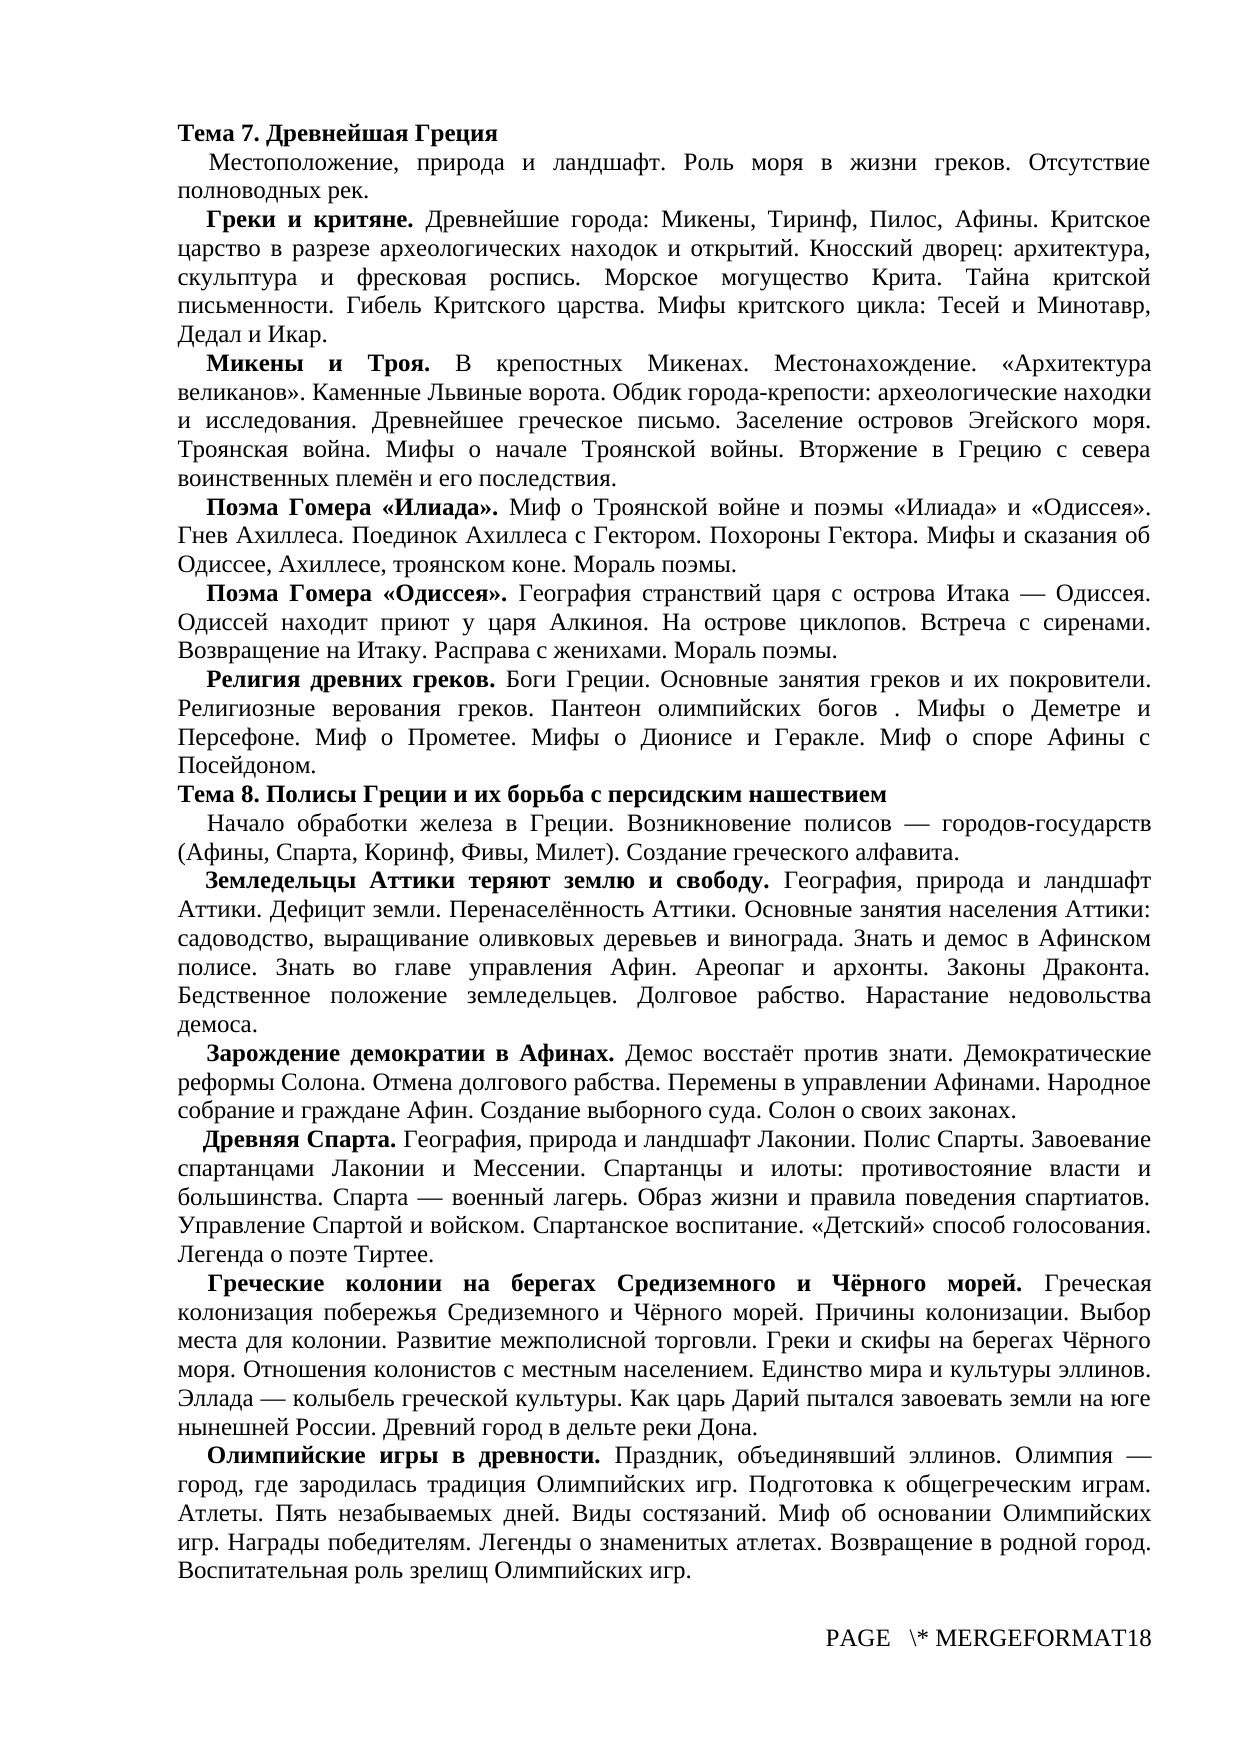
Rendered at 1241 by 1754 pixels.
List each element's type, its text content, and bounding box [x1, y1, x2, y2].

text Начало обработки железа в Греции. Возникновение полисов — городов-государств (Афины, Спарта, Коринф, Фивы, Милет). Создание греческого алфавита. [177, 808, 1152, 866]
text Поэма Гомера «Илиада». Миф о Троянской войне и поэмы «Илиада» и «Одиссея». Гнев Ахиллеса. Поединок Ахиллеса с Гектором. Похороны Гектора. Мифы и сказания об Одиссее, Ахиллесе, троянском коне. Мораль поэмы. [177, 492, 1152, 578]
text Тема 8. Полисы Греции и их борьба с персидским нашествием [177, 779, 1033, 808]
text Религия древних греков. Боги Греции. Основные занятия греков и их покровители. Религиозные верования греков. Пантеон олимпийских богов . Мифы о Деметре и Персефоне. Миф о Прометее. Мифы о Дионисе и Геракле. Миф о споре Афины с Посейдоном. [177, 664, 1152, 779]
text Греческие колонии на берегах Средиземного и Чёрного морей. Греческая колонизация побережья Средиземного и Чёрного морей. Причины колонизации. Выбор места для колонии. Развитие межполисной торговли. Греки и скифы на берегах Чёрного моря. Отношения колонистов с местным населением. Единство мира и культуры эллинов. Эллада — колыбель греческой культуры. Как царь Дарий пытался завоевать земли на юге нынешней России. Древний город в дельте реки Дона. [177, 1268, 1152, 1441]
text Земледельцы Аттики теряют землю и свободу. География, природа и ландшафт Аттики. Дефицит земли. Перенаселённость Аттики. Основные занятия населения Аттики: садоводство, выращивание оливковых деревьев и винограда. Знать и демос в Афинском полисе. Знать во главе управления Афин. Ареопаг и архонты. Законы Драконта. Бедственное положение земледельцев. Долговое рабство. Нарастание недовольства демоса. [177, 866, 1152, 1038]
text Местоположение, природа и ландшафт. Роль моря в жизни греков. Отсутствие полноводных рек. [177, 147, 1152, 204]
text Зарождение демократии в Афинах. Демос восстаёт против знати. Демократические реформы Солона. Отмена долгового рабства. Перемены в управлении Афинами. Народное собрание и граждане Афин. Создание выборного суда. Солон о своих законах. [177, 1038, 1152, 1124]
text Поэма Гомера «Одиссея». География странствий царя с острова Итака — Одиссея. Одиссей находит приют у царя Алкиноя. На острове циклопов. Встреча с сиренами. Возвращение на Итаку. Расправа с женихами. Мораль поэмы. [177, 578, 1152, 664]
text Древняя Спарта. География, природа и ландшафт Лаконии. Полис Спарты. Завоевание спартанцами Лаконии и Мессении. Спартанцы и илоты: противостояние власти и большинства. Спарта — военный лагерь. Образ жизни и правила поведения спартиатов. Управление Спартой и войском. Спартанское воспитание. «Детский» способ голосования. Легенда о поэте Тиртее. [177, 1124, 1152, 1268]
text Микены и Троя. В крепостных Микенах. Местонахождение. «Архитектура великанов». Каменные Львиные ворота. Обдик города-крепости: археологические находки и исследования. Древнейшее греческое письмо. Заселение островов Эгейского моря. Троянская война. Мифы о начале Троянской войны. Вторжение в Грецию с севера воинственных племён и его последствия. [177, 348, 1152, 492]
text Греки и критяне. Древнейшие города: Микены, Тиринф, Пилос, Афины. Критское царство в разрезе археологических находок и открытий. Кносский дворец: архитектура, скульптура и фресковая роспись. Морское могущество Крита. Тайна критской письменности. Гибель Критского царства. Мифы критского цикла: Тесей и Минотавр, Дедал и Икар. [177, 204, 1152, 348]
text Олимпийские игры в древности. Праздник, объединявший эллинов. Олимпия — город, где зародилась традиция Олимпийских игр. Подготовка к общегреческим играм. Атлеты. Пять незабываемых дней. Виды состязаний. Миф об основании Олимпийских игр. Награды победителям. Легенды о знаменитых атлетах. Возвращение в родной город. Воспитательная роль зрелищ Олимпийских игр. [177, 1441, 1152, 1584]
text Тема 7. Древнейшая Греция [177, 118, 1152, 147]
